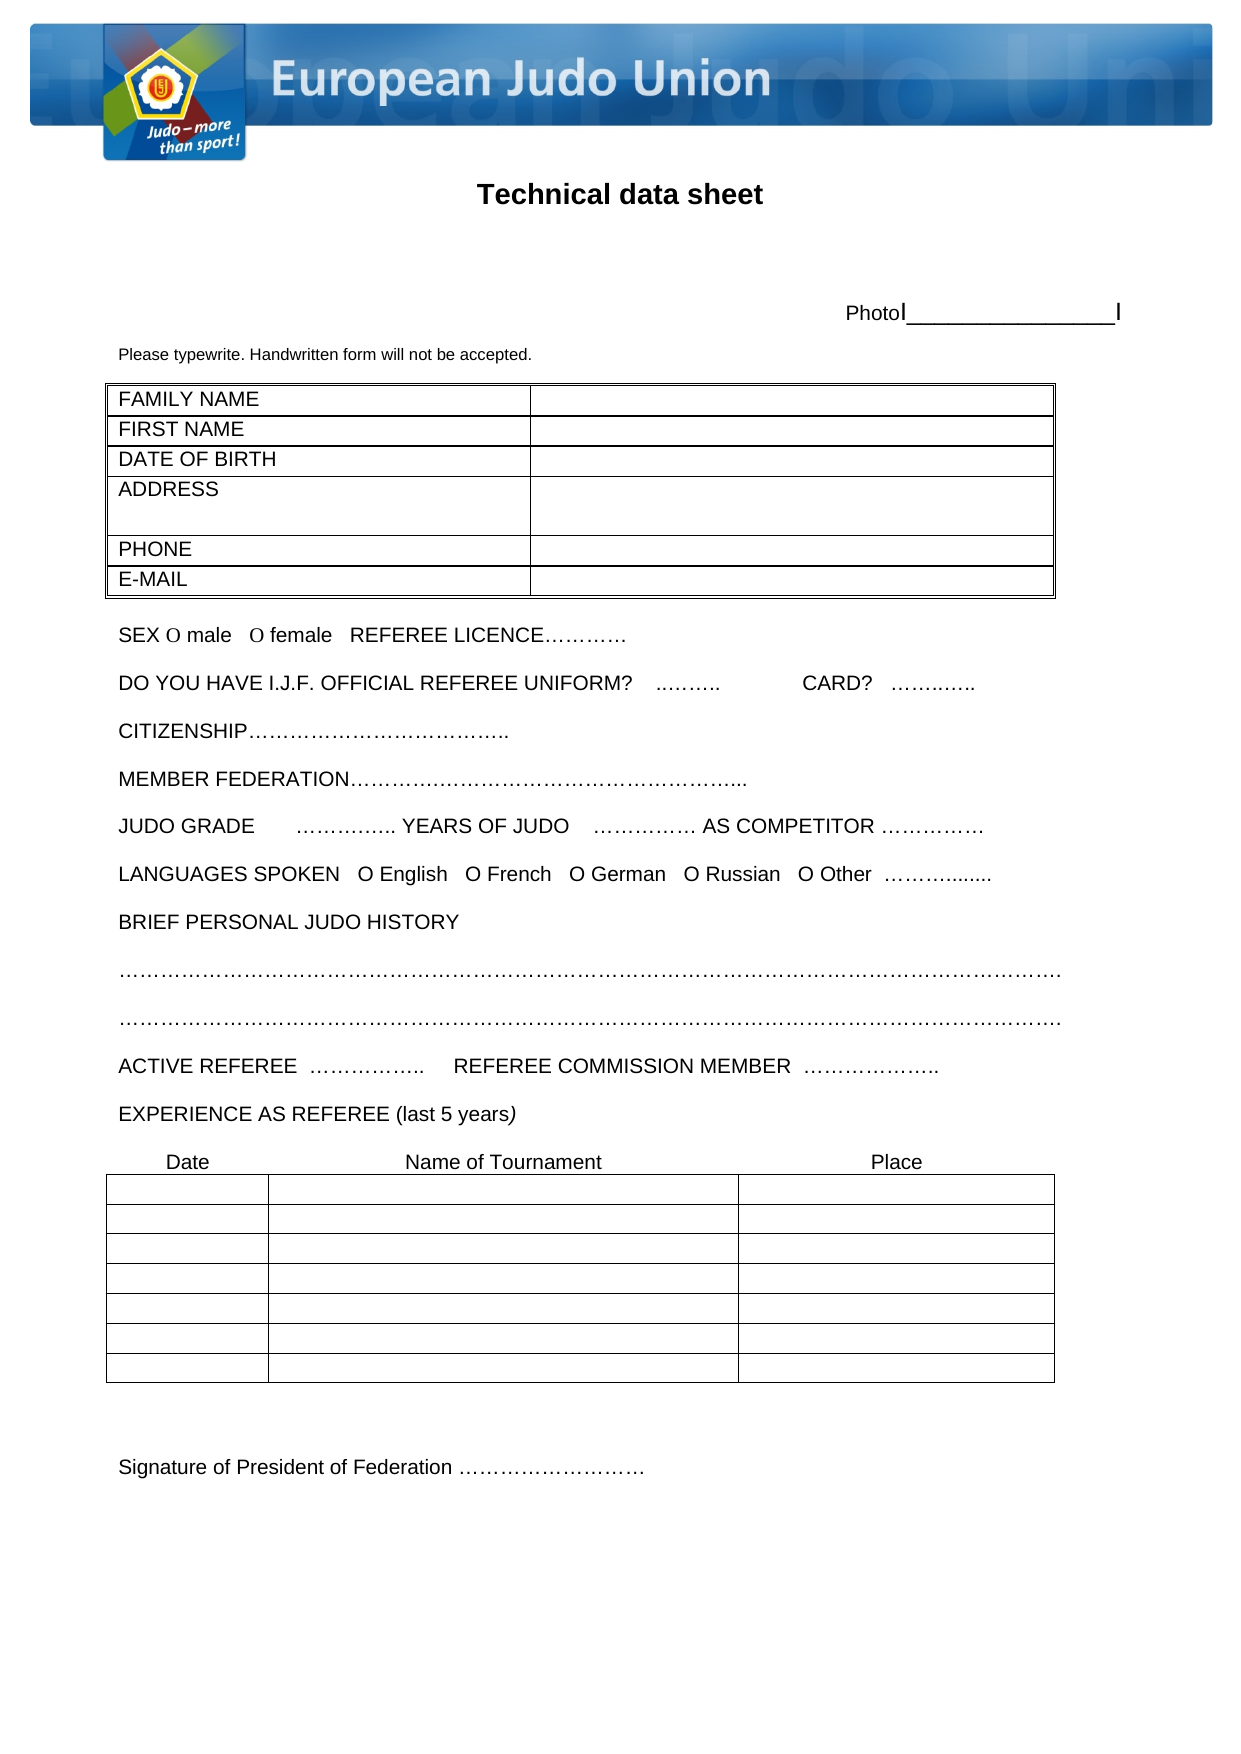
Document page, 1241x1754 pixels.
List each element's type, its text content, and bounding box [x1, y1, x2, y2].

text DO YOU HAVE I.J.F. OFFICIAL REFEREE UNIFORM? ..…….. CARD? ……..….. [118, 671, 1122, 694]
table_cell [531, 477, 1053, 535]
table_cell [269, 1294, 738, 1323]
text BRIEF PERSONAL JUDO HISTORY [118, 910, 1122, 934]
table_cell [739, 1354, 1054, 1382]
table_cell [739, 1234, 1054, 1263]
table_cell [107, 1324, 268, 1352]
table_header FAMILY NAME [108, 386, 530, 415]
table_cell [531, 447, 1053, 476]
table_cell [739, 1294, 1054, 1323]
table_cell [531, 567, 1053, 595]
text SEX O male O female REFEREE LICENCE………… [118, 622, 1122, 647]
text ………………………………………………………………………………………………………………………. [118, 1006, 1122, 1030]
table_cell [269, 1354, 738, 1382]
table_cell [269, 1234, 738, 1263]
text LANGUAGES SPOKEN O English O French O German O Russian O Other ………........ [118, 862, 1122, 886]
table_cell PHONE [108, 536, 530, 565]
table_cell [739, 1205, 1054, 1233]
table_cell [107, 1205, 268, 1233]
table_cell [269, 1264, 738, 1293]
table_cell [107, 1354, 268, 1382]
text Please typewrite. Handwritten form will not be accepted. [118, 345, 1122, 364]
table_cell [269, 1324, 738, 1352]
table_cell [107, 1175, 268, 1203]
table_cell [107, 1264, 268, 1293]
picture [30, 22, 1213, 162]
text ACTIVE REFEREE …………….. REFEREE COMMISSION MEMBER ……………….. [118, 1054, 1122, 1078]
table_cell E-MAIL [108, 567, 530, 595]
text PhotoI_______________I [118, 297, 1122, 326]
table_cell [739, 1264, 1054, 1293]
table_header Date [107, 1150, 268, 1174]
table_cell [739, 1175, 1054, 1203]
table_header Place [739, 1150, 1054, 1174]
table_cell [531, 417, 1053, 445]
table_cell [107, 1294, 268, 1323]
text EXPERIENCE AS REFEREE (last 5 years) [118, 1102, 1122, 1126]
table_cell ADDRESS [108, 477, 530, 535]
text Technical data sheet [118, 177, 1122, 211]
text MEMBER FEDERATION………….……………………………………... [118, 766, 1122, 790]
text JUDO GRADE ……….….. YEARS OF JUDO …………… AS COMPETITOR …………… [118, 814, 1122, 838]
text Signature of President of Federation ……………………… [118, 1455, 1122, 1479]
table_cell [531, 536, 1053, 565]
text CITIZENSHIP……………………………….. [118, 718, 1122, 742]
table_cell FIRST NAME [108, 417, 530, 445]
table_cell [107, 1234, 268, 1263]
table_header [531, 386, 1053, 415]
table_cell [739, 1324, 1054, 1352]
table_cell [269, 1175, 738, 1203]
table_header Name of Tournament [268, 1150, 739, 1174]
table_cell [269, 1205, 738, 1233]
text ………………………………………………………………………………………………………………………. [118, 958, 1122, 982]
table_cell DATE OF BIRTH [108, 447, 530, 476]
